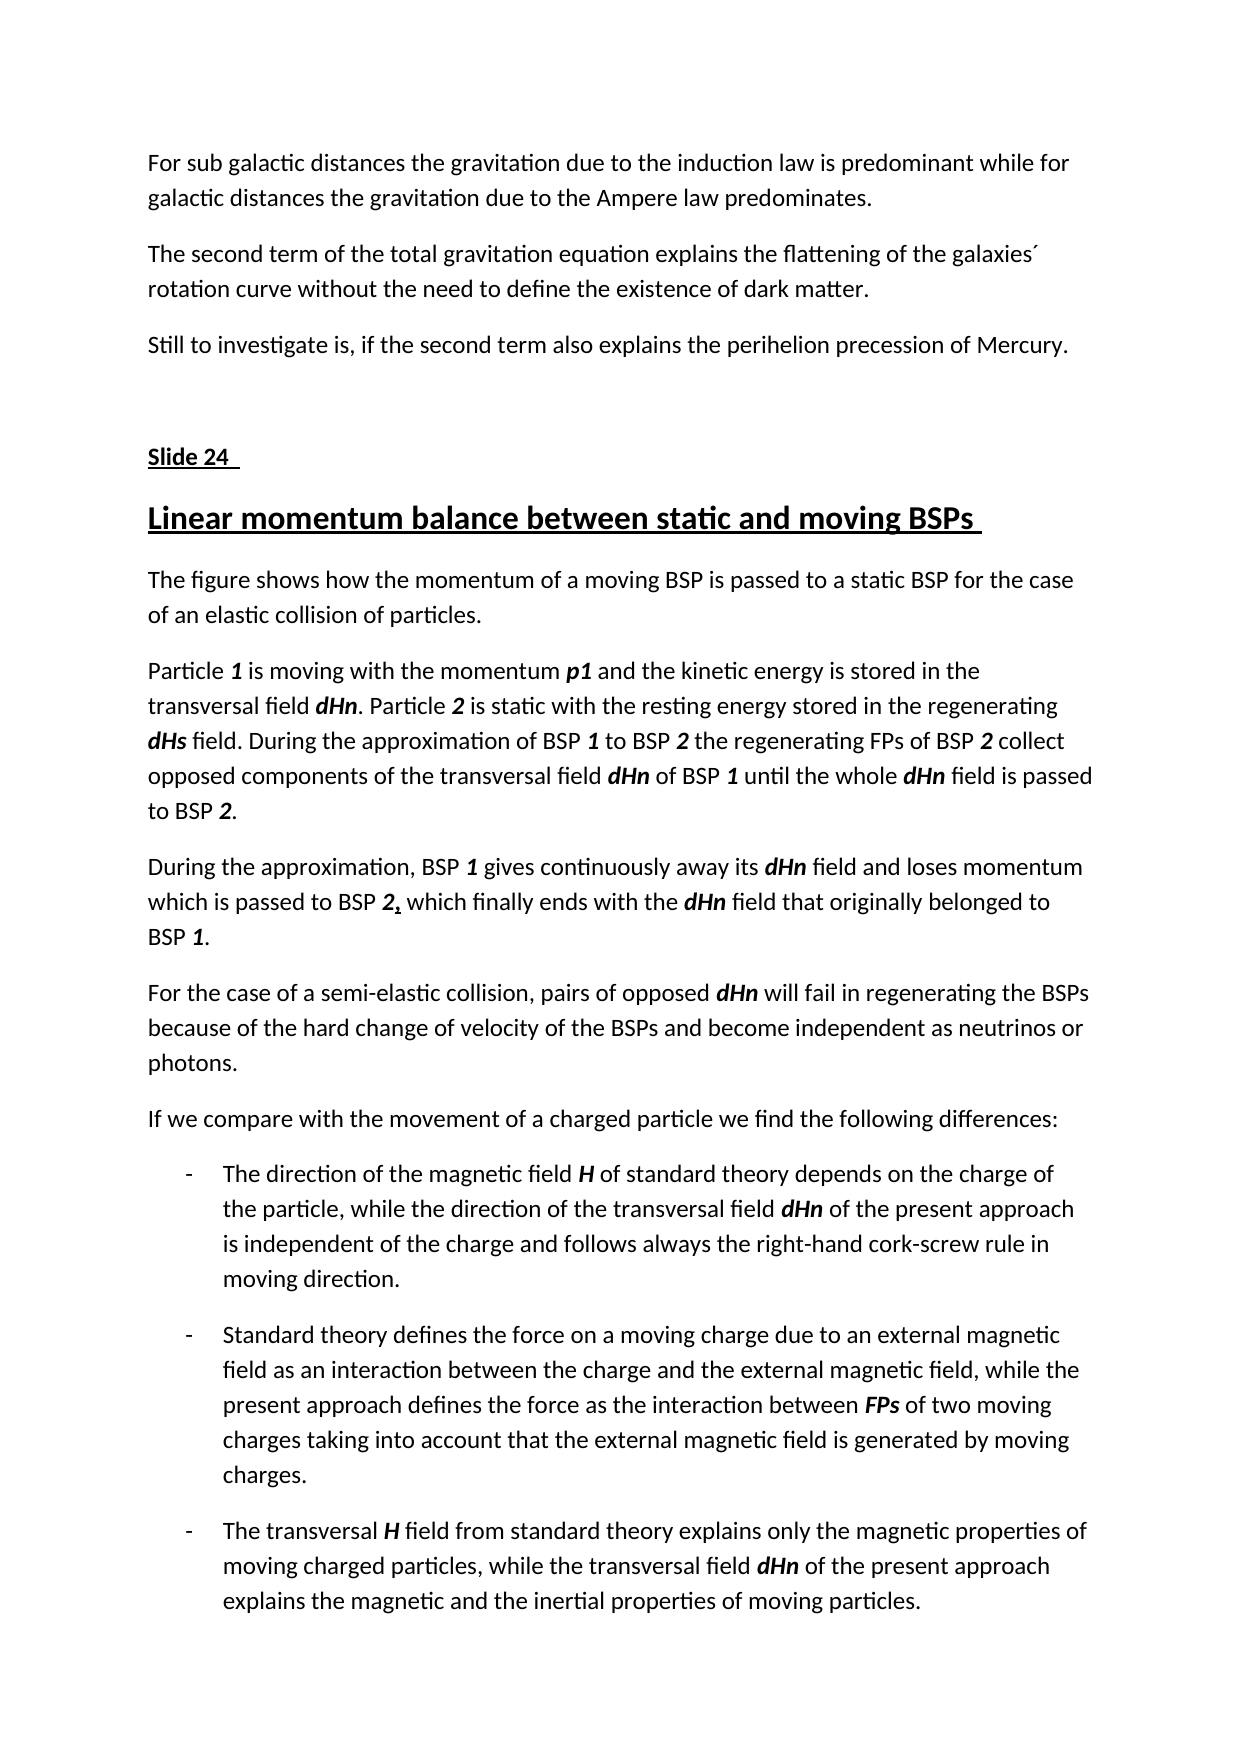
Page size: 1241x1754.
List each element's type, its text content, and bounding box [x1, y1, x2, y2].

text The second term of the total gravitation equation explains the flattening of the galaxies´ rotation curve without the need to define the existence of dark matter. [148, 238, 1093, 304]
text For sub galactic distances the gravitation due to the induction law is predominant while for galactic distances the gravitation due to the Ampere law predominates. [148, 148, 1093, 213]
text For the case of a semi-elastic collision, pairs of opposed dHn will fail in regenerating the BSPs because of the hard change of velocity of the BSPs and become independent as neutrinos or photons. [148, 977, 1093, 1077]
text Particle 1 is moving with the momentum p1 and the kinetic energy is stored in the transversal field dHn. Particle 2 is static with the resting energy stored in the regenerating dHs field. During the approximation of BSP 1 to BSP 2 the regenerating FPs of BSP 2 collect opposed components of the transversal field dHn of BSP 1 until the whole dHn field is passed to BSP 2. [148, 655, 1093, 826]
text The figure shows how the momentum of a moving BSP is passed to a static BSP for the case of an elastic collision of particles. [148, 564, 1093, 630]
text Still to investigate is, if the second term also explains the perihelion precession of Mercury. [148, 329, 1093, 360]
list Standard theory defines the force on a moving charge due to an external magnetic field as an interaction between the charge and the external magnetic field, while the present approach defines the force as the interaction between FPs of two moving charges taking into account that the external magnetic field is generated by moving charges. [185, 1319, 1093, 1490]
text Slide 24 [148, 441, 1093, 471]
list The transversal H field from standard theory explains only the magnetic properties of moving charged particles, while the transversal field dHn of the present approach explains the magnetic and the inertial properties of moving particles. [185, 1515, 1093, 1616]
list The direction of the magnetic field H of standard theory depends on the charge of the particle, while the direction of the transversal field dHn of the present approach is independent of the charge and follows always the right-hand cork-screw rule in moving direction. [185, 1158, 1093, 1294]
text During the approximation, BSP 1 gives continuously away its dHn field and loses momentum which is passed to BSP 2, which finally ends with the dHn field that originally belonged to BSP 1. [148, 851, 1093, 952]
text If we compare with the movement of a charged particle we find the following differences: [148, 1103, 1093, 1133]
text Linear momentum balance between static and moving BSPs [148, 497, 1093, 537]
